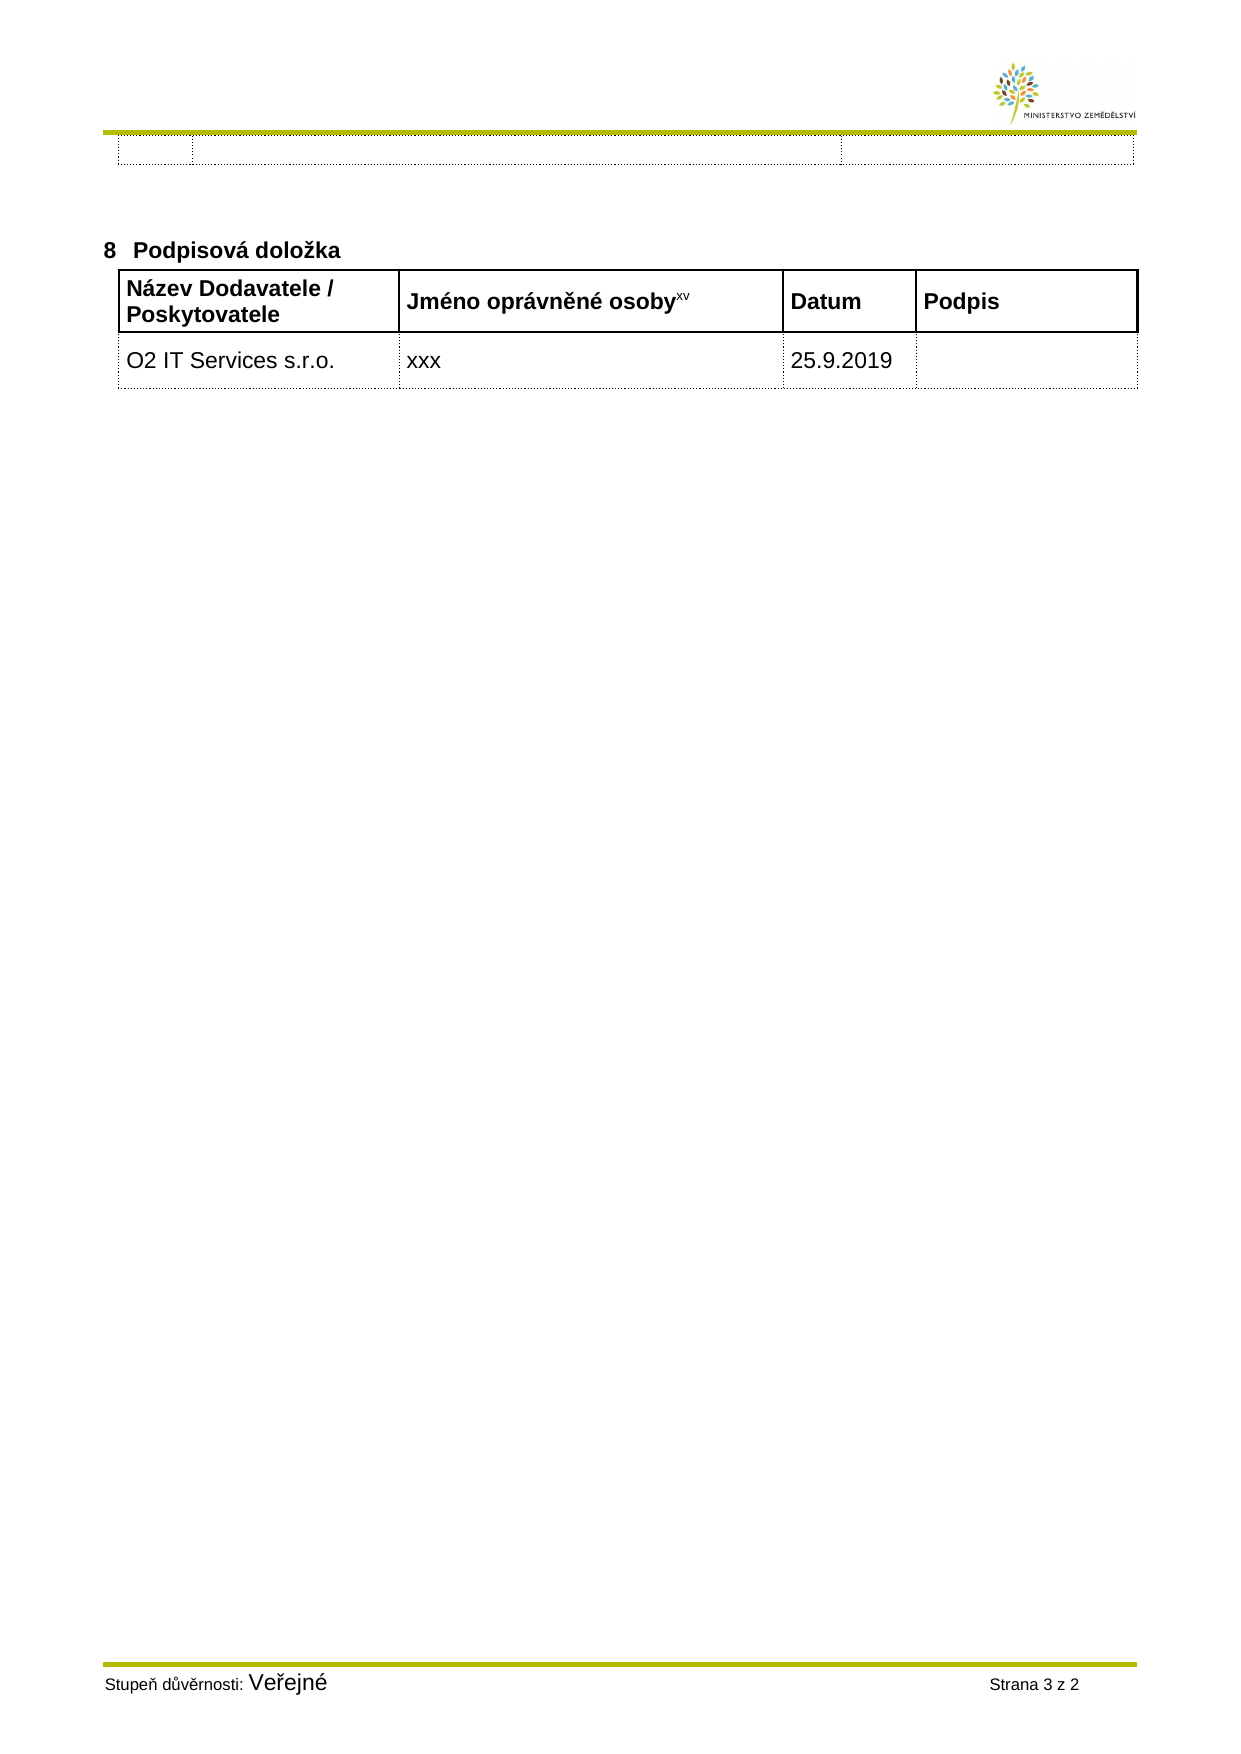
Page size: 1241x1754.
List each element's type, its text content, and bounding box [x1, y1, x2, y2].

table_cell [842, 135, 1133, 164]
table_header Datum [784, 271, 915, 331]
table_cell 25.9.2019 [783, 333, 916, 387]
picture [991, 59, 1138, 128]
table_header Podpis [917, 271, 1136, 331]
table_cell [916, 333, 1137, 387]
table_header Jméno oprávněné osoby [400, 271, 782, 331]
table_header Název Dodavatele / Poskytovatele [120, 271, 398, 331]
subtitle Podpisová doložka [103, 237, 1092, 263]
table_cell xxx [399, 333, 783, 387]
table_cell O2 IT Services s.r.o. [119, 333, 399, 387]
table_cell [118, 135, 192, 164]
table_cell [192, 135, 842, 164]
